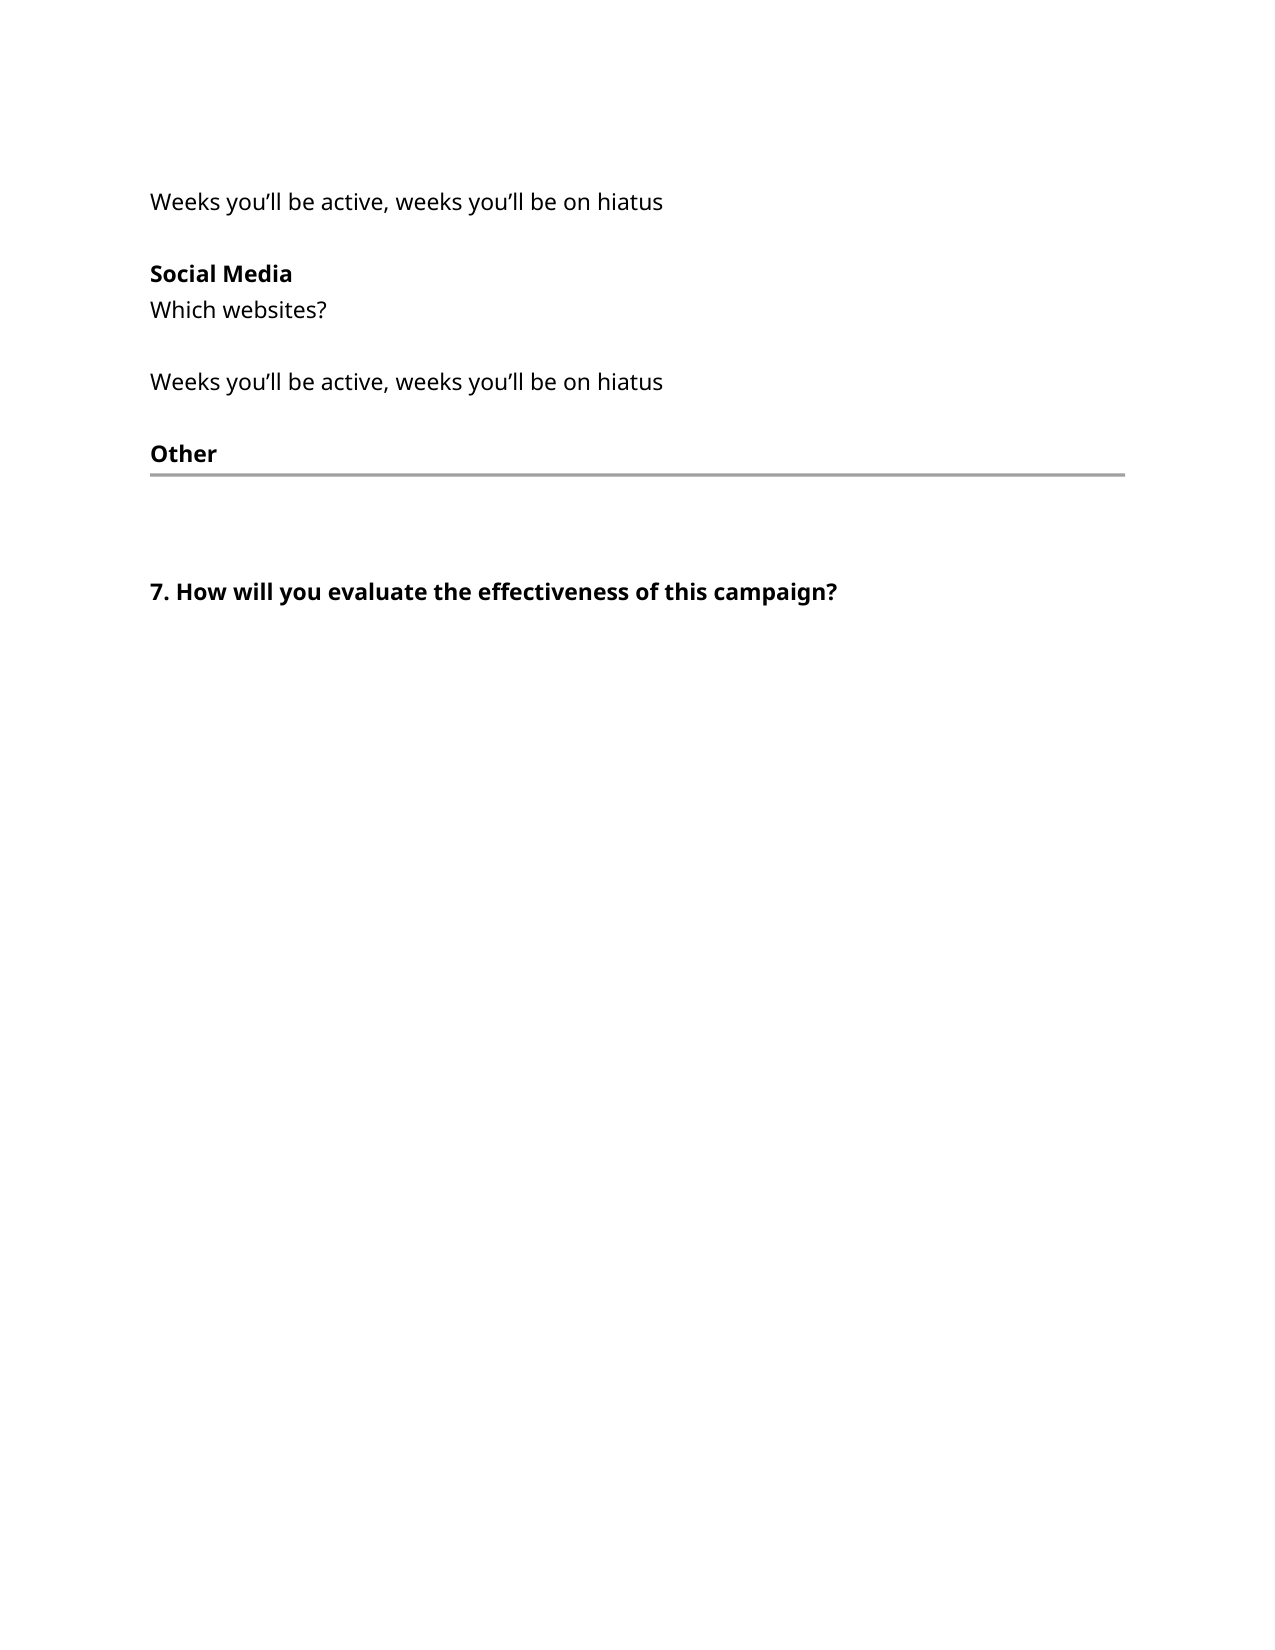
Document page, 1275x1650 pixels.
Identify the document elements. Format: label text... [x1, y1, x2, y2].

text Weeks you’ll be active, weeks you’ll be on hiatus [150, 366, 1125, 397]
text Other [150, 437, 1125, 469]
text Social Media [150, 258, 1125, 289]
text Weeks you’ll be active, weeks you’ll be on hiatus [150, 186, 1125, 217]
text Which websites? [150, 294, 1125, 325]
text 7. How will you evaluate the effectiveness of this campaign? [150, 576, 1125, 607]
